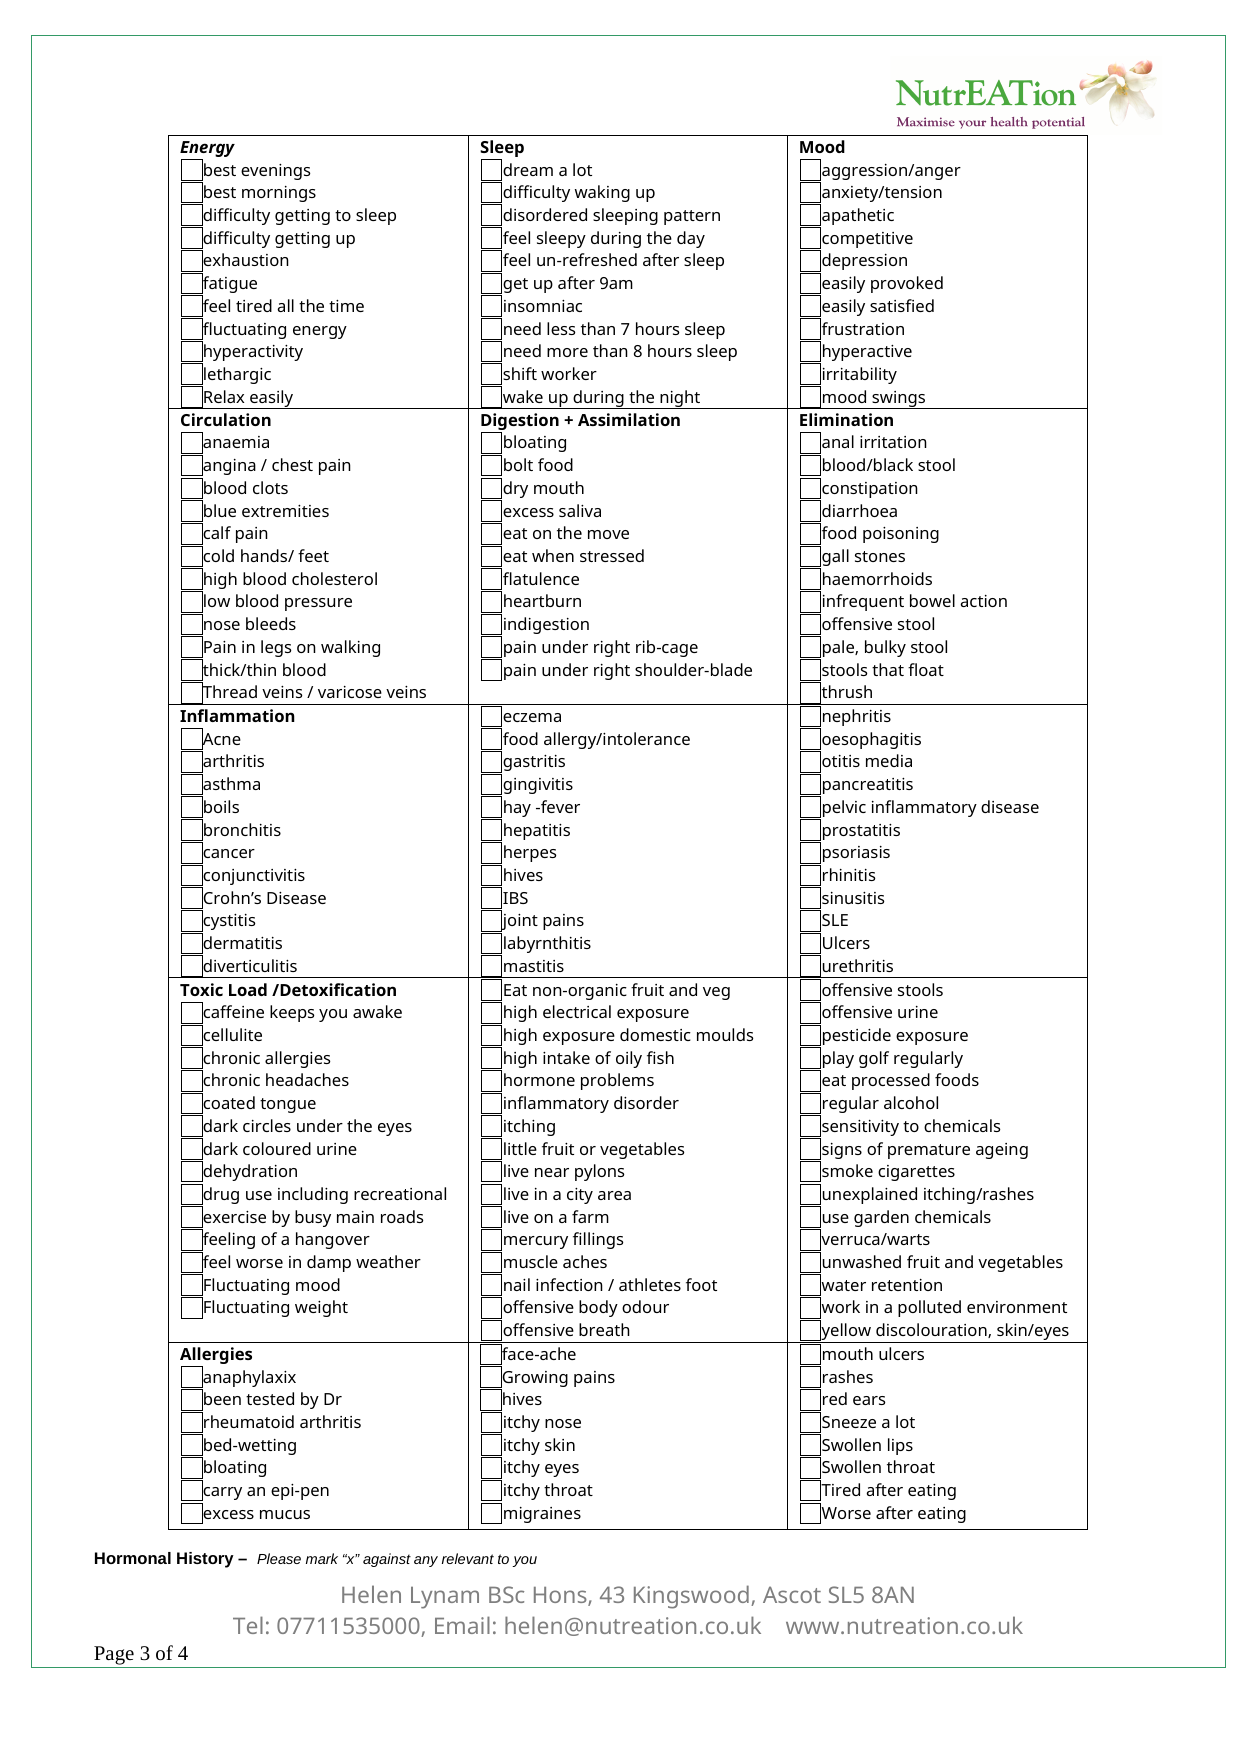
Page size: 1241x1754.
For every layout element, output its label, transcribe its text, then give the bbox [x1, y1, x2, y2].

table_cell Digestion + Assimilation bloating bolt food dry mouth excess saliva eat on the move eat when stressed flatulence heartburn indigestion pain under right rib-cage pain under right shoulder-blade [469, 409, 787, 704]
picture [890, 56, 1163, 135]
table_cell Toxic Load /Detoxification caffeine keeps you awake cellulite chronic allergies chronic headaches coated tongue dark circles under the eyes dark coloured urine dehydration drug use including recreational exercise by busy main roads feeling of a hangover feel worse in damp weather Fluctuating mood Fluctuating weight [169, 978, 468, 1342]
table_cell Circulation anaemia angina / chest pain blood clots blue extremities calf pain cold hands/ feet high blood cholesterol low blood pressure nose bleeds Pain in legs on walking thick/thin blood Thread veins / varicose veins [169, 409, 468, 704]
table_cell face-ache Growing pains hives itchy nose itchy skin itchy eyes itchy throat migraines [469, 1343, 787, 1529]
table_header Energy best evenings best mornings difficulty getting to sleep difficulty getting up exhaustion fatigue feel tired all the time fluctuating energy hyperactivity lethargic Relax easily [169, 136, 468, 408]
table_cell Inflammation Acne arthritis asthma boils bronchitis cancer conjunctivitis Crohn’s Disease cystitis dermatitis diverticulitis [169, 705, 468, 977]
table_header Sleep dream a lot difficulty waking up disordered sleeping pattern feel sleepy during the day feel un-refreshed after sleep get up after 9am insomniac need less than 7 hours sleep need more than 8 hours sleep shift worker wake up during the night [469, 136, 787, 408]
table_cell offensive stools offensive urine pesticide exposure play golf regularly eat processed foods regular alcohol sensitivity to chemicals signs of premature ageing smoke cigarettes unexplained itching/rashes use garden chemicals verruca/warts unwashed fruit and vegetables water retention work in a polluted environment yellow discolouration, skin/eyes [788, 978, 1087, 1342]
table_cell Elimination anal irritation blood/black stool constipation diarrhoea food poisoning gall stones haemorrhoids infrequent bowel action offensive stool pale, bulky stool stools that float thrush [788, 409, 1087, 704]
table_cell eczema food allergy/intolerance gastritis gingivitis hay -fever hepatitis herpes hives IBS joint pains labyrnthitis mastitis [469, 705, 787, 977]
table_cell Eat non-organic fruit and veg high electrical exposure high exposure domestic moulds high intake of oily fish hormone problems inflammatory disorder itching little fruit or vegetables live near pylons live in a city area live on a farm mercury fillings muscle aches nail infection / athletes foot offensive body odour offensive breath [469, 978, 787, 1342]
table_cell Allergies anaphylaxix been tested by Dr rheumatoid arthritis bed-wetting bloating carry an epi-pen excess mucus [169, 1343, 468, 1529]
text Hormonal History – Please mark “x” against any relevant to you [94, 1549, 1162, 1568]
table_header Mood aggression/anger anxiety/tension apathetic competitive depression easily provoked easily satisfied frustration hyperactive irritability mood swings [788, 136, 1087, 408]
table_cell mouth ulcers rashes red ears Sneeze a lot Swollen lips Swollen throat Tired after eating Worse after eating [788, 1343, 1087, 1529]
table_cell nephritis oesophagitis otitis media pancreatitis pelvic inflammatory disease prostatitis psoriasis rhinitis sinusitis SLE Ulcers urethritis [788, 705, 1087, 977]
